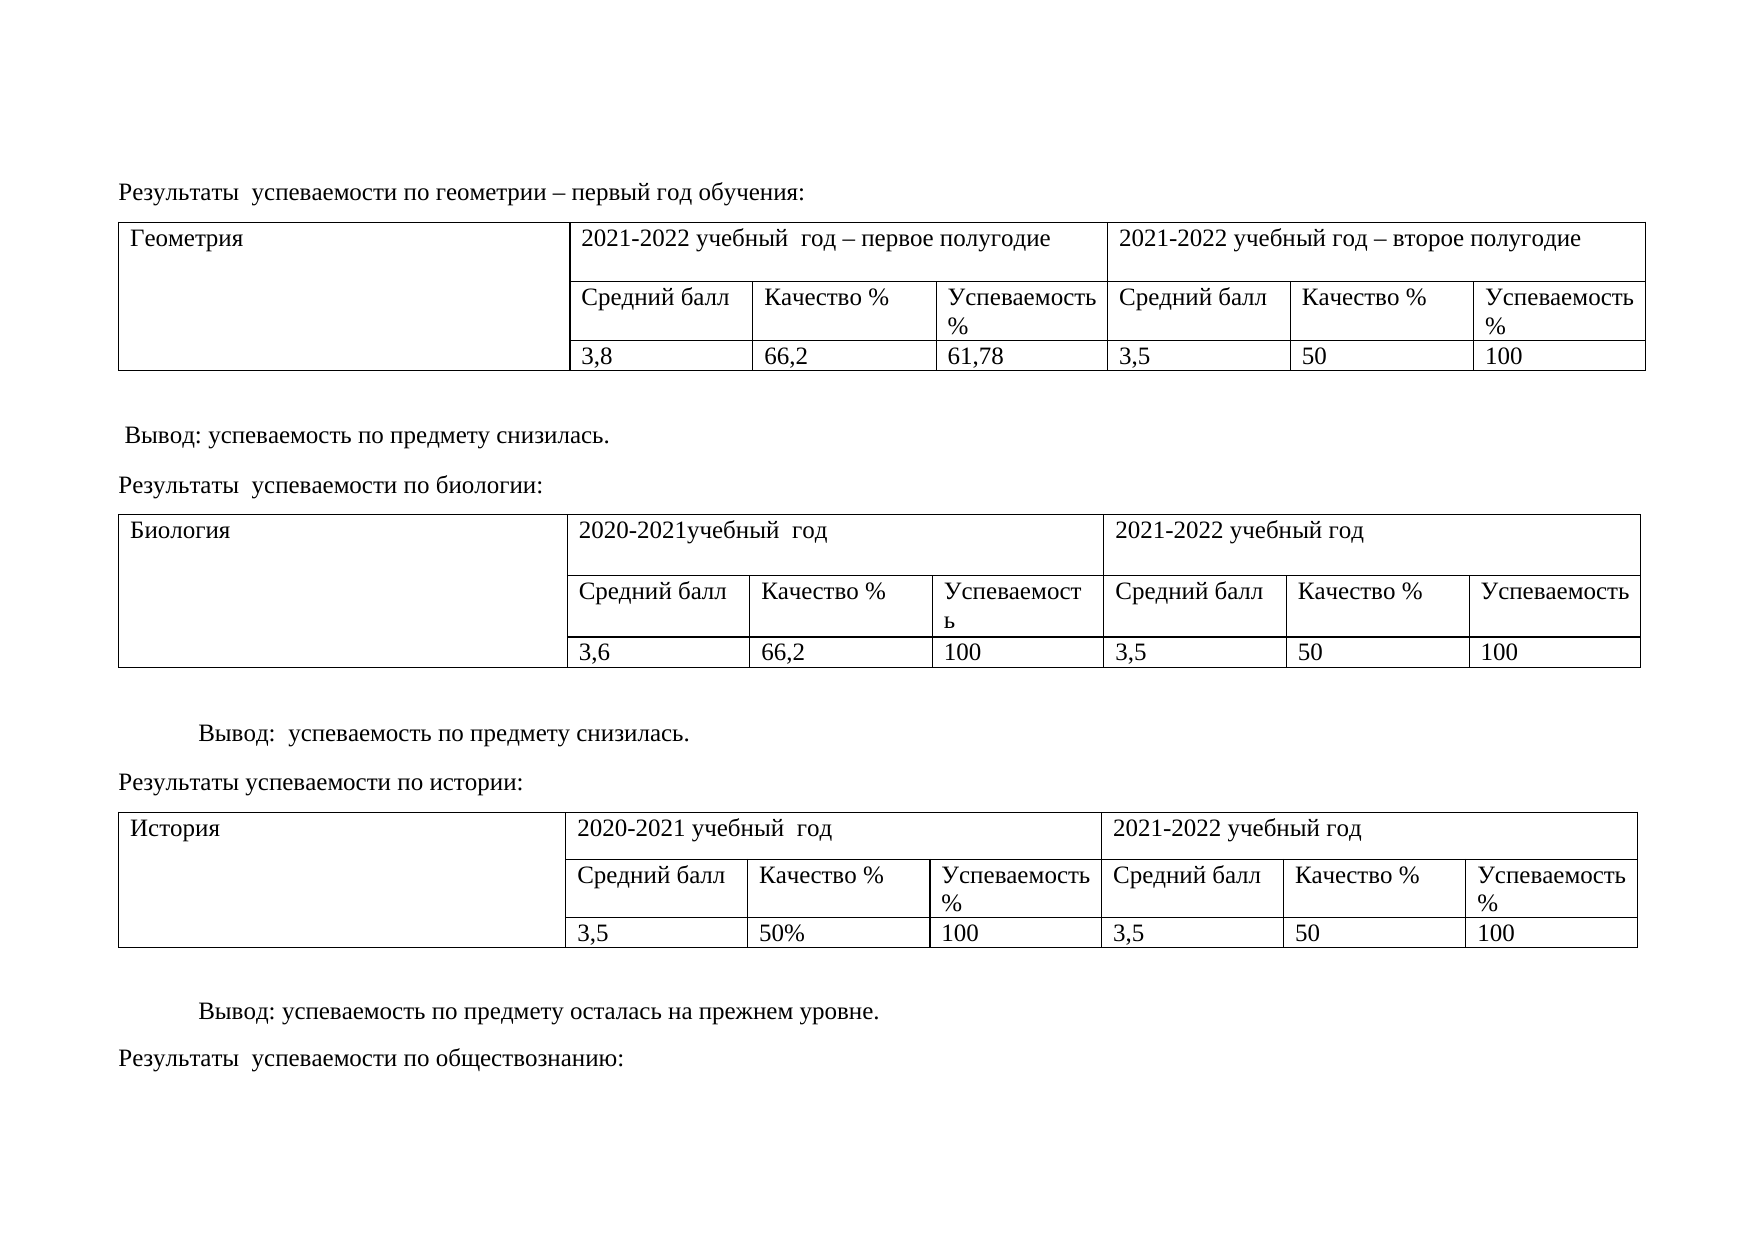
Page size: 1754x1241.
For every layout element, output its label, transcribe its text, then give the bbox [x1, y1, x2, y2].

table_header 2021-2022 учебный год – второе полугодие [1108, 223, 1645, 281]
table_cell Качество % [1287, 576, 1469, 636]
table_cell Успеваемость % [931, 860, 1101, 917]
table_cell 3,5 [566, 918, 747, 947]
table_cell 100 [1474, 341, 1645, 370]
table_cell Качество % [750, 576, 932, 636]
table_cell Успеваемость % [937, 282, 1107, 340]
table_cell 100 [1470, 638, 1640, 667]
table_cell Средний балл [568, 576, 749, 636]
table_cell Качество % [753, 282, 936, 340]
table_cell 3,5 [1104, 638, 1286, 667]
table_cell Средний балл [571, 282, 752, 340]
table_cell 3,6 [568, 638, 749, 667]
table_cell Успеваемость [1470, 576, 1640, 636]
table_cell 100 [1466, 918, 1637, 947]
table_cell Средний балл [1104, 576, 1286, 636]
table_cell Успеваемость [933, 576, 1103, 636]
table_header 2021-2022 учебный год [1104, 515, 1640, 575]
text Вывод: успеваемость по предмету осталась на прежнем уровне. [118, 996, 1636, 1024]
text Вывод: успеваемость по предмету снизилась. [118, 420, 1636, 449]
text Результаты успеваемости по геометрии – первый год обучения: [118, 177, 1636, 206]
table_cell 66,2 [750, 638, 932, 667]
table_cell 100 [931, 918, 1101, 947]
text Результаты успеваемости по обществознанию: [118, 1043, 1636, 1072]
table_cell 3,8 [571, 341, 752, 370]
table_cell 61,78 [937, 341, 1107, 370]
table_cell 50 [1291, 341, 1473, 370]
table_header 2020-2021 учебный год [566, 813, 1101, 859]
table_cell 50% [748, 918, 929, 947]
table_cell Средний балл [566, 860, 747, 917]
table_header История [119, 813, 565, 947]
table_cell 100 [933, 638, 1103, 667]
table_header 2021-2022 учебный год [1102, 813, 1637, 859]
table_cell 50 [1287, 638, 1469, 667]
table_cell Качество % [1284, 860, 1465, 917]
table_cell 50 [1284, 918, 1465, 947]
table_cell Качество % [1291, 282, 1473, 340]
table_cell 3,5 [1102, 918, 1283, 947]
text Вывод: успеваемость по предмету снизилась. [118, 718, 1636, 746]
table_cell Успеваемость % [1466, 860, 1637, 917]
table_cell Средний балл [1108, 282, 1290, 340]
table_cell 3,5 [1108, 341, 1290, 370]
table_cell Средний балл [1102, 860, 1283, 917]
table_cell 66,2 [753, 341, 936, 370]
table_header 2021-2022 учебный год – первое полугодие [571, 223, 1107, 281]
table_cell Успеваемость % [1474, 282, 1645, 340]
text Результаты успеваемости по истории: [118, 767, 1636, 796]
text Результаты успеваемости по биологии: [118, 470, 1636, 498]
table_cell Качество % [748, 860, 929, 917]
table_header Биология [119, 515, 567, 667]
table_header 2020-2021учебный год [568, 515, 1103, 575]
table_header Геометрия [119, 223, 569, 370]
